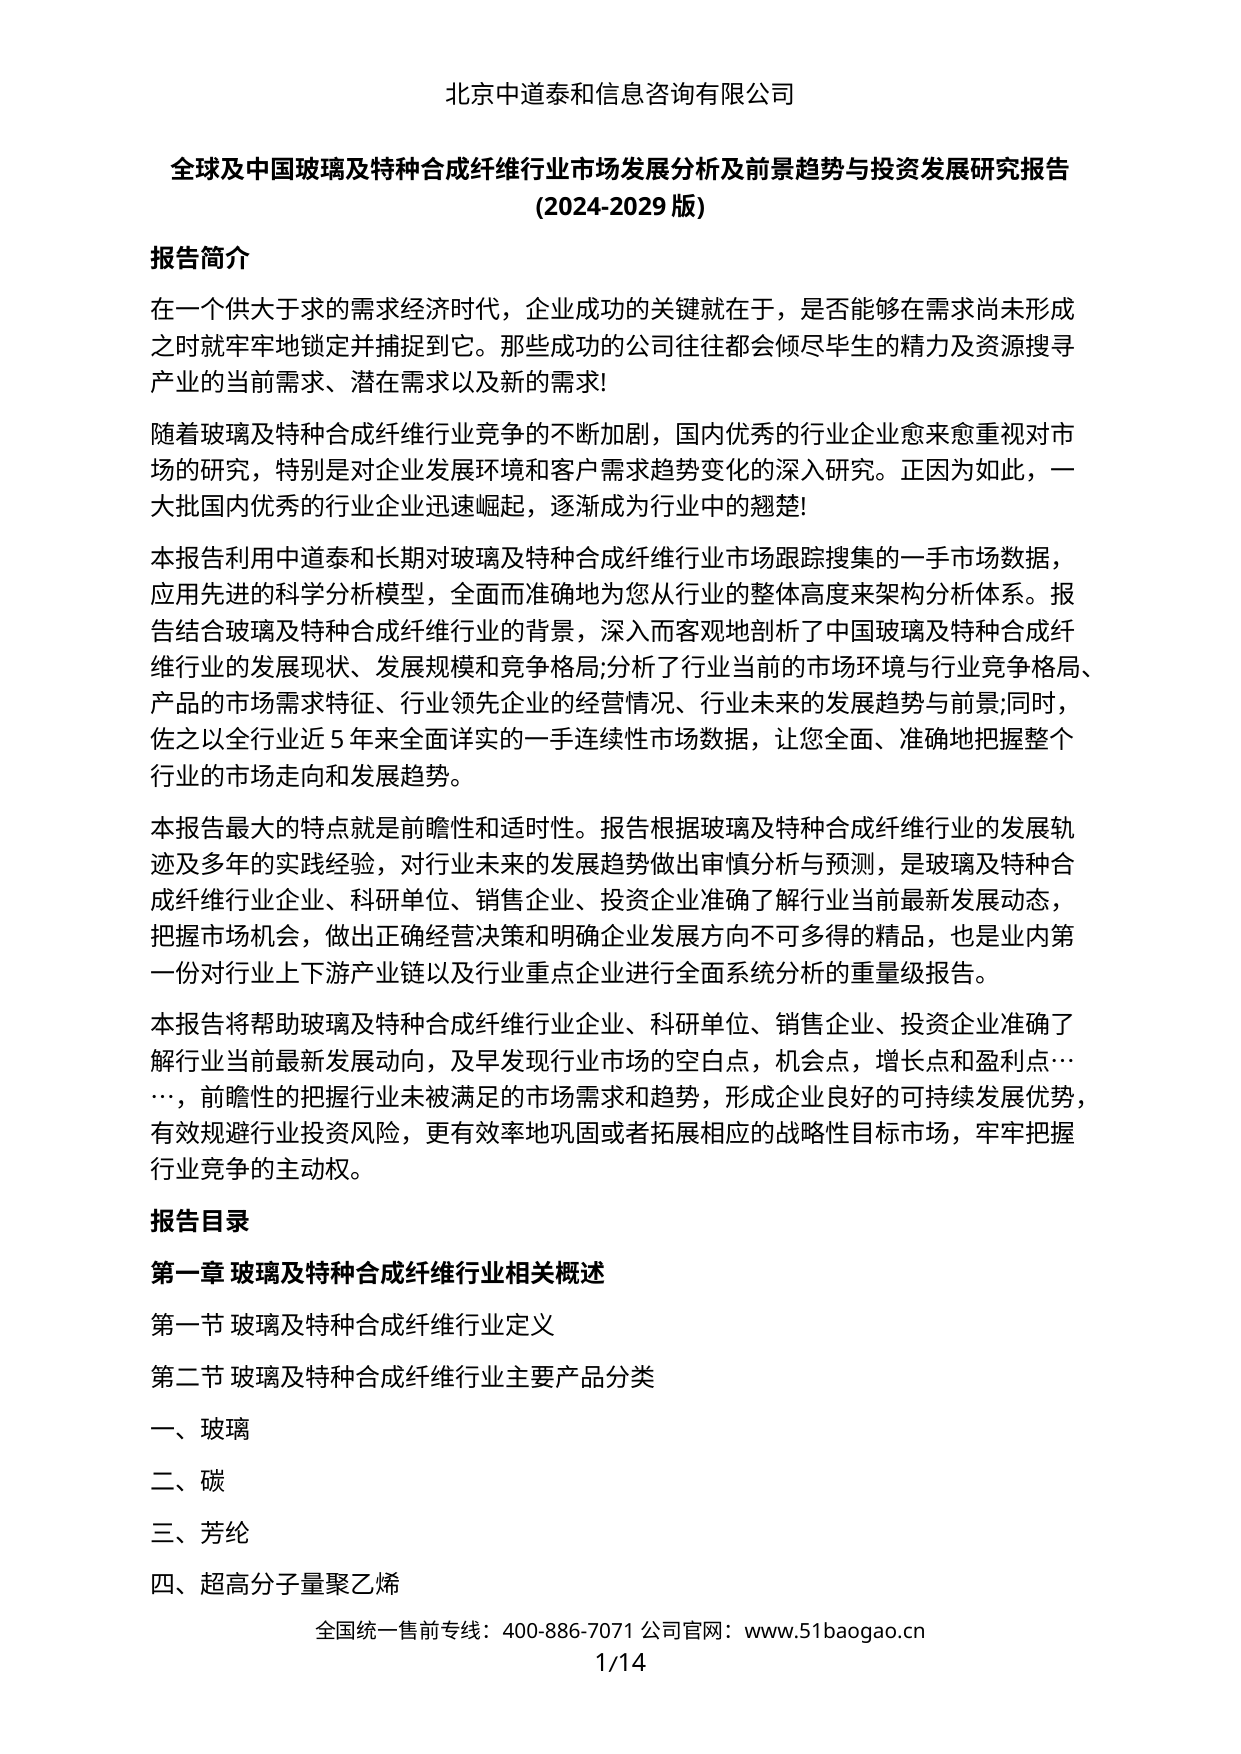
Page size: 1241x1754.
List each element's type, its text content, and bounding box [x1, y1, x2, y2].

text 四、超高分子量聚乙烯 [150, 1565, 1090, 1601]
text 在一个供大于求的需求经济时代，企业成功的关键就在于，是否能够在需求尚未形成之时就牢牢地锁定并捕捉到它。那些成功的公司往往都会倾尽毕生的精力及资源搜寻产业的当前需求、潜在需求以及新的需求! [150, 290, 1090, 399]
text 本报告将帮助玻璃及特种合成纤维行业企业、科研单位、销售企业、投资企业准确了解行业当前最新发展动向，及早发现行业市场的空白点，机会点，增长点和盈利点……，前瞻性的把握行业未被满足的市场需求和趋势，形成企业良好的可持续发展优势，有效规避行业投资风险，更有效率地巩固或者拓展相应的战略性目标市场，牢牢把握行业竞争的主动权。 [150, 1005, 1090, 1186]
text 随着玻璃及特种合成纤维行业竞争的不断加剧，国内优秀的行业企业愈来愈重视对市场的研究，特别是对企业发展环境和客户需求趋势变化的深入研究。正因为如此，一大批国内优秀的行业企业迅速崛起，逐渐成为行业中的翘楚! [150, 414, 1090, 523]
text 二、碳 [150, 1461, 1090, 1497]
text 一、玻璃 [150, 1409, 1090, 1446]
text 第一节 玻璃及特种合成纤维行业定义 [150, 1306, 1090, 1342]
text 第二节 玻璃及特种合成纤维行业主要产品分类 [150, 1357, 1090, 1394]
text 本报告利用中道泰和长期对玻璃及特种合成纤维行业市场跟踪搜集的一手市场数据，应用先进的科学分析模型，全面而准确地为您从行业的整体高度来架构分析体系。报告结合玻璃及特种合成纤维行业的背景，深入而客观地剖析了中国玻璃及特种合成纤维行业的发展现状、发展规模和竞争格局;分析了行业当前的市场环境与行业竞争格局、产品的市场需求特征、行业领先企业的经营情况、行业未来的发展趋势与前景;同时，佐之以全行业近5年来全面详实的一手连续性市场数据，让您全面、准确地把握整个行业的市场走向和发展趋势。 [150, 539, 1090, 792]
text 第一章 玻璃及特种合成纤维行业相关概述 [150, 1254, 1090, 1290]
text 报告简介 [150, 238, 1090, 274]
text 本报告最大的特点就是前瞻性和适时性。报告根据玻璃及特种合成纤维行业的发展轨迹及多年的实践经验，对行业未来的发展趋势做出审慎分析与预测，是玻璃及特种合成纤维行业企业、科研单位、销售企业、投资企业准确了解行业当前最新发展动态，把握市场机会，做出正确经营决策和明确企业发展方向不可多得的精品，也是业内第一份对行业上下游产业链以及行业重点企业进行全面系统分析的重量级报告。 [150, 808, 1090, 989]
text 三、芳纶 [150, 1513, 1090, 1549]
text 报告目录 [150, 1202, 1090, 1238]
text 全球及中国玻璃及特种合成纤维行业市场发展分析及前景趋势与投资发展研究报告(2024-2029版) [150, 150, 1090, 222]
